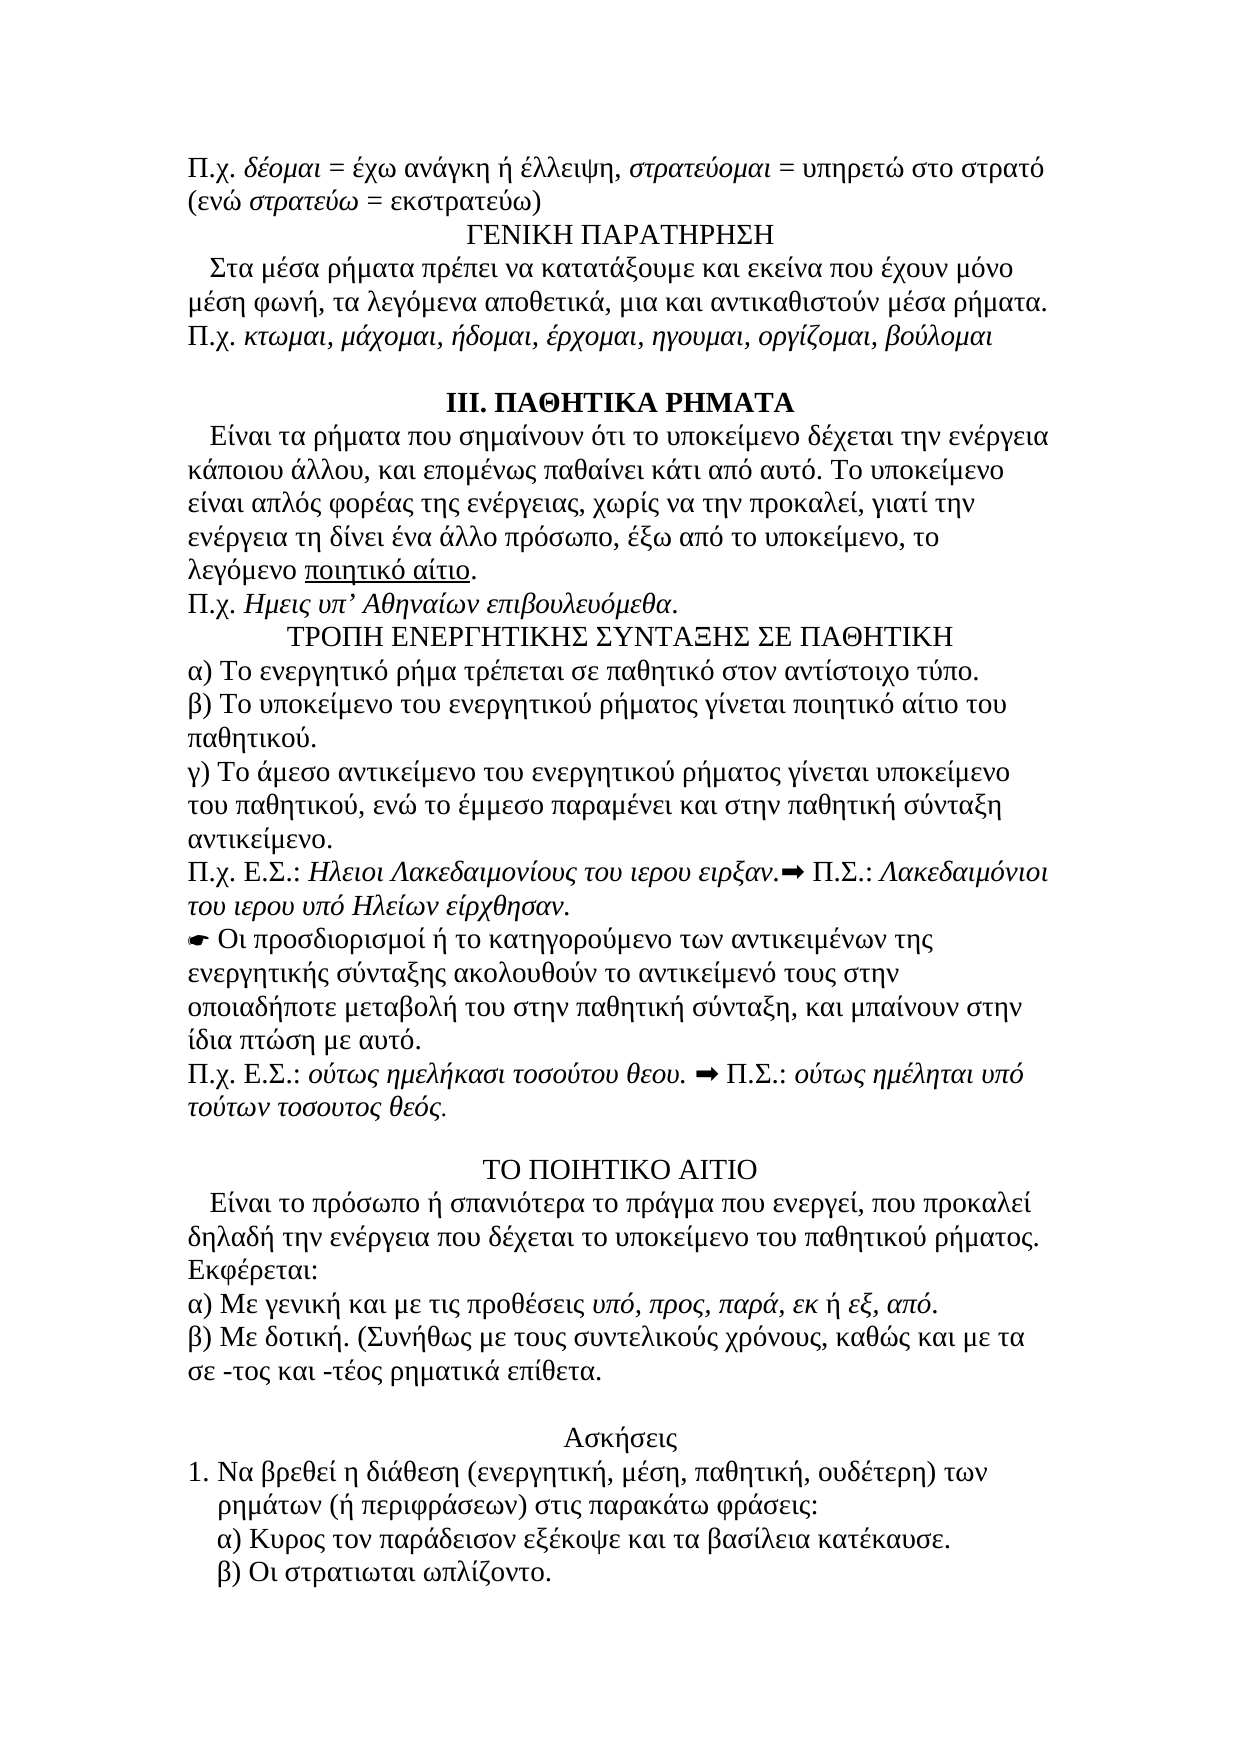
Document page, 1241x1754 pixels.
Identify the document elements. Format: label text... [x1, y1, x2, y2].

text Π.χ. Ε.Σ.: ούτως ημελήκασι τοσούτου θεου. Π.Σ.: ούτως ημέληται υπό τούτων τοσουτος θεός. [187, 1056, 1053, 1123]
text Π.χ. Ε.Σ.: Ηλειοι Λακεδαιμονίους του ιερου ειρξαν. Π.Σ.: Λακεδαιμόνιοι του ιερου υπό Ηλείων είρχθησαν. [187, 854, 1053, 922]
list Να βρεθεί η διάθεση (ενεργητική, μέση, παθητική, ουδέτερη) των ρημάτων (ή περιφράσεων) στις παρακάτω φράσεις: [187, 1454, 1053, 1521]
text ΤΡΟΠΗ ΕΝΕΡΓΗΤΙΚΗΣ ΣΥΝΤΑΞΗΣ ΣΕ ΠΑΘΗΤΙΚΗ [187, 619, 1053, 653]
text Στα μέσα ρήματα πρέπει να κατατάξουμε και εκείνα που έχουν μόνο μέση φωνή, τα λεγόμενα αποθετικά, μια και αντικαθιστούν μέσα ρήματα. [187, 251, 1053, 318]
text Π.χ. Ημεις υπ’ Αθηναίων επιβουλευόμεθα. [187, 586, 1053, 619]
text Ασκήσεις [187, 1420, 1053, 1454]
text β) Με δοτική. (Συνήθως με τους συντελικούς χρόνους, καθώς και με τα σε -τος και -τέος ρηματικά επίθετα. [187, 1319, 1053, 1387]
text Π.χ. κτωμαι, μάχομαι, ήδομαι, έρχομαι, ηγουμαι, οργίζομαι, βούλομαι [187, 318, 1053, 351]
text ΤΟ ΠΟΙΗΤΙΚΟ ΑΙΤΙΟ [187, 1152, 1053, 1185]
text γ) Το άμεσο αντικείμενο του ενεργητικού ρήματος γίνεται υποκείμενο του παθητικού, ενώ το έμμεσο παραμένει και στην παθητική σύνταξη αντικείμενο. [187, 754, 1053, 854]
text Π.χ. δέομαι = έχω ανάγκη ή έλλειψη, στρατεύομαι = υπηρετώ στο στρατό (ενώ στρατεύω = εκστρατεύω) [187, 150, 1053, 217]
text β) Το υποκείμενο του ενεργητικού ρήματος γίνεται ποιητικό αίτιο του παθητικού. [187, 687, 1053, 754]
text Οι προσδιορισμοί ή το κατηγορούμενο των αντικειμένων της ενεργητικής σύνταξης ακολουθούν το αντικείμενό τους στην οποιαδήποτε μεταβολή του στην παθητική σύνταξη, και μπαίνουν στην ίδια πτώση με αυτό. [187, 922, 1053, 1056]
text ΓΕΝΙΚΗ ΠΑΡΑΤΗΡΗΣΗ [187, 217, 1053, 251]
text β) Οι στρατιωται ωπλίζοντο. [187, 1554, 1053, 1588]
text Είναι τα ρήματα που σημαίνουν ότι το υποκείμενο δέχεται την ενέργεια κάποιου άλλου, και επομένως παθαίνει κάτι από αυτό. Το υποκείμενο είναι απλός φορέας της ενέργειας, χωρίς να την προκαλεί, γιατί την ενέργεια τη δίνει ένα άλλο πρόσωπο, έξω από το υποκείμενο, το λεγόμενο ποιητικό αίτιο. [187, 418, 1053, 586]
text ΙΙΙ. ΠΑΘΗΤΙΚΑ ΡΗΜΑΤΑ [187, 385, 1053, 418]
text α) Με γενική και με τις προθέσεις υπό, προς, παρά, εκ ή εξ, από. [187, 1286, 1053, 1319]
text α) Κυρος τον παράδεισον εξέκοψε και τα βασίλεια κατέκαυσε. [187, 1521, 1053, 1554]
text Είναι το πρόσωπο ή σπανιότερα το πράγμα που ενεργεί, που προκαλεί δηλαδή την ενέργεια που δέχεται το υποκείμενο του παθητικού ρήματος. Εκφέρεται: [187, 1185, 1053, 1286]
text α) Το ενεργητικό ρήμα τρέπεται σε παθητικό στον αντίστοιχο τύπο. [187, 653, 1053, 687]
